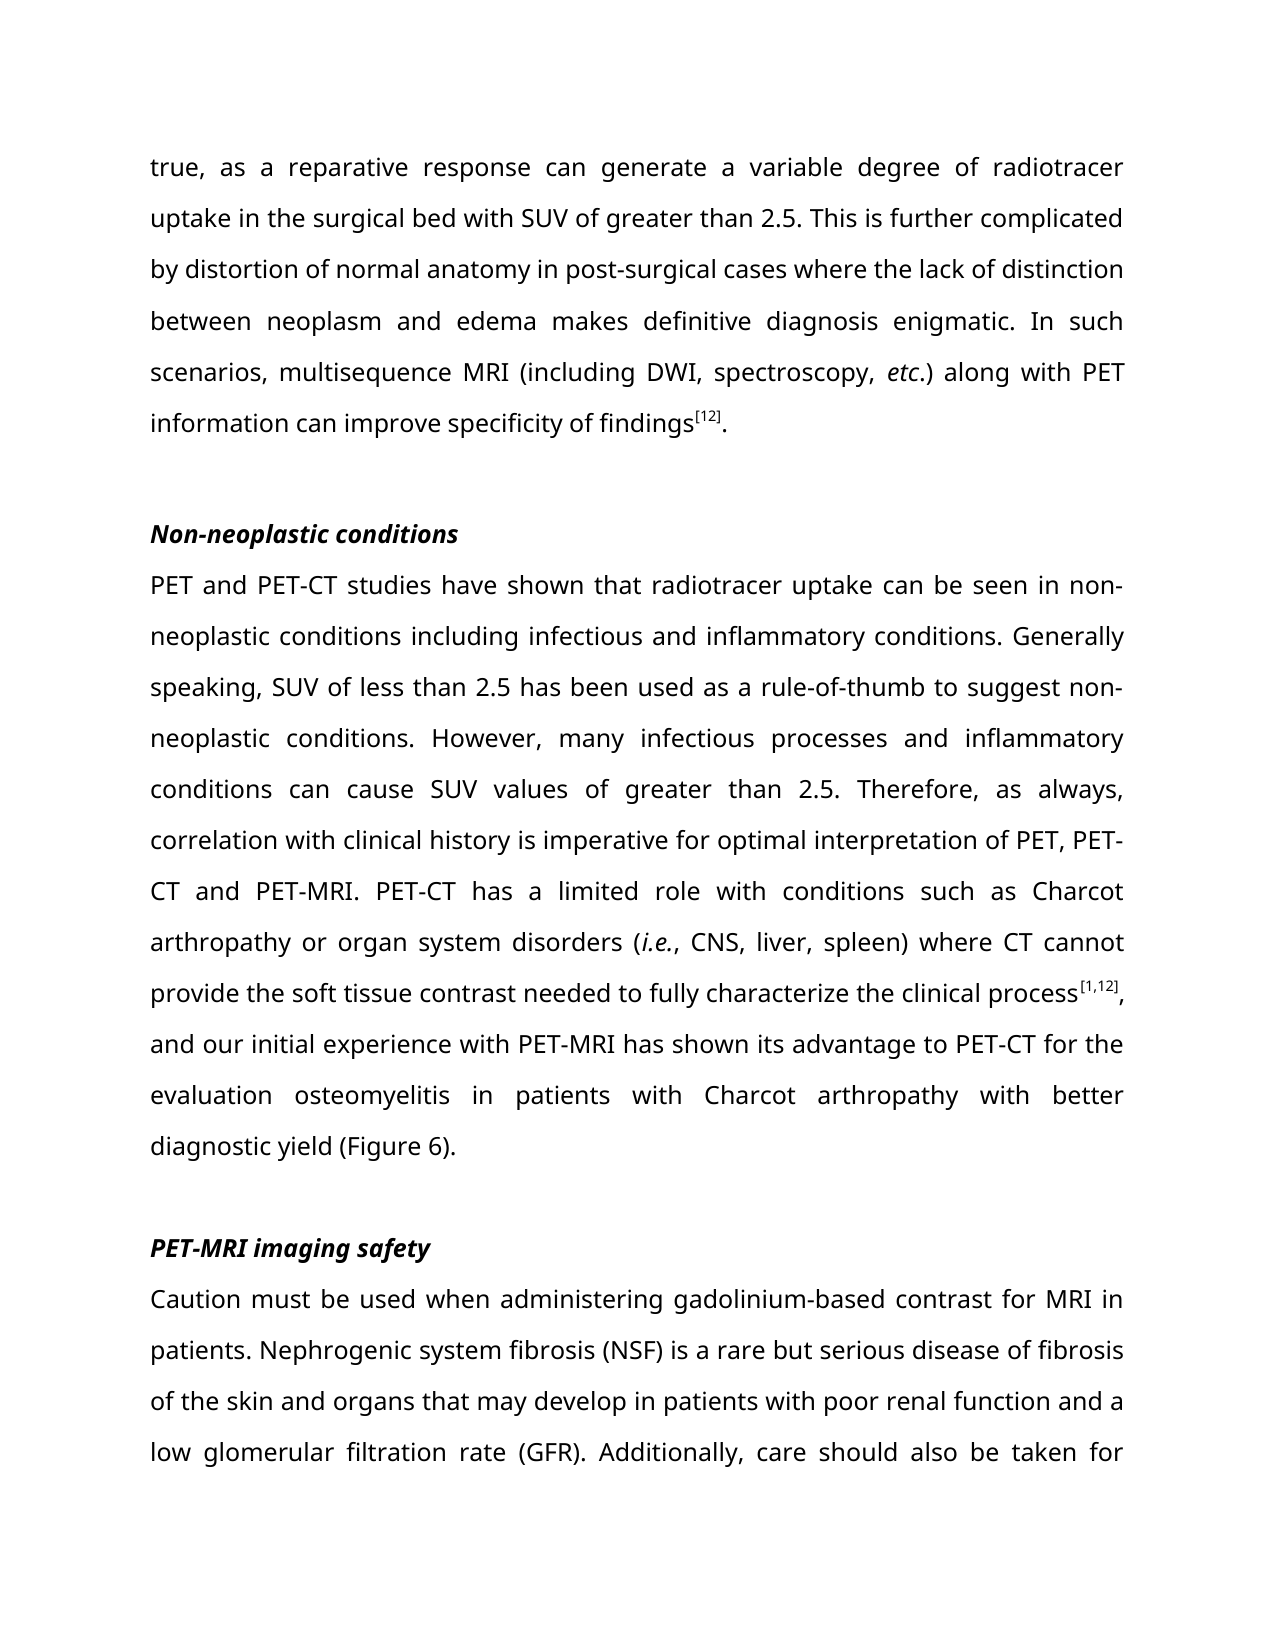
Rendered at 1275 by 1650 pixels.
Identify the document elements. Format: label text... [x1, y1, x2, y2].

text Non-neoplastic conditions [150, 516, 1125, 550]
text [150, 1282, 1125, 1469]
text PET-MRI imaging safety [150, 1231, 1125, 1265]
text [150, 150, 1125, 439]
text PET and PET-CT studies have shown that radiotracer uptake can be seen in non-neoplastic conditions including infectious and inflammatory conditions. Generally speaking, SUV of less than 2.5 has been used as a rule-of-thumb to suggest non-neoplastic conditions. However, many infectious processes and inflammatory conditions can cause SUV values of greater than 2.5. Therefore, as always, correlation with clinical history is imperative for optimal interpretation of PET, PET-CT and PET-MRI. PET-CT has a limited role with conditions such as Charcot arthropathy or organ system disorders (i.e., CNS, liver, spleen) where CT cannot provide the soft tissue contrast needed to fully characterize the clinical process[1,12], and our initial experience with PET-MRI has shown its advantage to PET-CT for the evaluation osteomyelitis in patients with Charcot arthropathy with better diagnostic yield (Figure 6). [150, 567, 1125, 1163]
